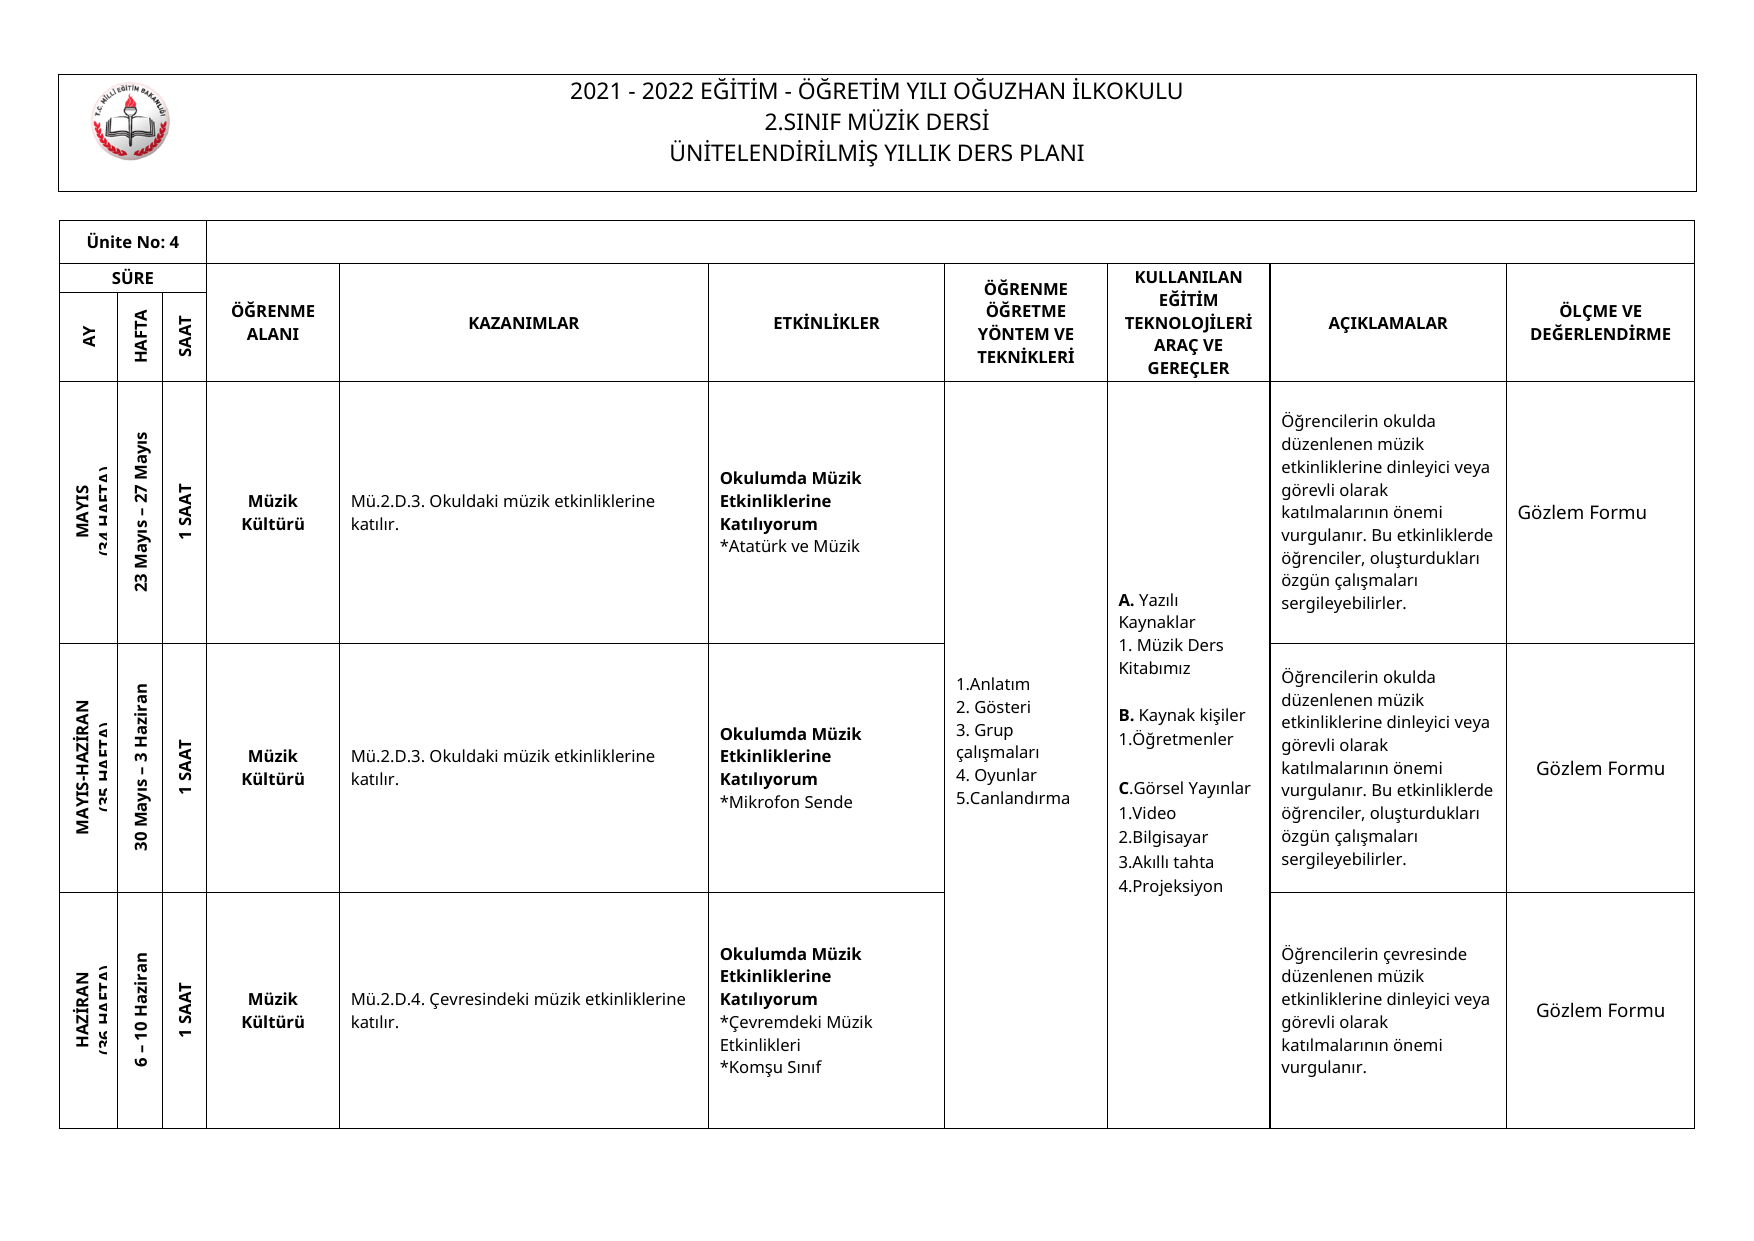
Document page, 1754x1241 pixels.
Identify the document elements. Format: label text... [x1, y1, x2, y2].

table_cell Öğrencilerin okulda düzenlenen müzik etkinliklerine dinleyici veya görevli olarak katılmalarının önemi vurgulanır. Bu etkinliklerde öğrenciler, oluşturdukları özgün çalışmaları sergileyebilirler. [1271, 644, 1506, 892]
table_cell AY [60, 293, 117, 381]
table_cell MAYIS-HAZİRAN (35.HAFTA) [60, 644, 117, 892]
table_cell Okulumda Müzik Etkinliklerine Katılıyorum *Atatürk ve Müzik [709, 382, 944, 643]
table_cell KAZANIMLAR [340, 264, 708, 381]
table_cell Gözlem Formu [1507, 893, 1694, 1128]
table_cell 1 SAAT [163, 382, 206, 643]
table_cell Öğrencilerin çevresinde düzenlenen müzik etkinliklerine dinleyici veya görevli olarak katılmalarının önemi vurgulanır. [1271, 893, 1506, 1128]
table_header [207, 221, 1694, 263]
table_cell 6 – 10 Haziran [118, 893, 162, 1128]
table_cell HAFTA [118, 293, 162, 381]
table_cell Gözlem Formu [1507, 644, 1694, 892]
table_cell AÇIKLAMALAR [1271, 264, 1506, 381]
table_cell ÖĞRENME ÖĞRETME YÖNTEM VE TEKNİKLERİ [945, 264, 1107, 381]
table_cell 1.Anlatım 2. Gösteri 3. Grup çalışmaları 4. Oyunlar 5.Canlandırma [945, 382, 1107, 1128]
table_cell ÖĞRENME ALANI [207, 264, 339, 381]
table_cell MAYIS (34.HAFTA) [60, 382, 117, 643]
table_cell KULLANILAN EĞİTİM TEKNOLOJİLERİ ARAÇ VE GEREÇLER [1108, 264, 1269, 381]
table_cell SAAT [163, 293, 206, 381]
table_cell Müzik Kültürü [207, 893, 339, 1128]
table_cell Mü.2.D.3. Okuldaki müzik etkinliklerine katılır. [340, 382, 708, 643]
table_cell Mü.2.D.4. Çevresindeki müzik etkinliklerine katılır. [340, 893, 708, 1128]
table_cell Mü.2.D.3. Okuldaki müzik etkinliklerine katılır. [340, 644, 708, 892]
table_cell 1 SAAT [163, 893, 206, 1128]
table_cell Müzik Kültürü [207, 644, 339, 892]
table_header Ünite No: 4 [60, 221, 206, 263]
table_cell Okulumda Müzik Etkinliklerine Katılıyorum *Mikrofon Sende [709, 644, 944, 892]
table_cell 30 Mayıs – 3 Haziran [118, 644, 162, 892]
table_cell Okulumda Müzik Etkinliklerine Katılıyorum *Çevremdeki Müzik Etkinlikleri *Komşu Sınıf [709, 893, 944, 1128]
table_cell SÜRE [60, 264, 206, 292]
table_cell 23 Mayıs – 27 Mayıs [118, 382, 162, 643]
table_cell Müzik Kültürü [207, 382, 339, 643]
table_cell Gözlem Formu [1507, 382, 1694, 643]
table_cell Öğrencilerin okulda düzenlenen müzik etkinliklerine dinleyici veya görevli olarak katılmalarının önemi vurgulanır. Bu etkinliklerde öğrenciler, oluşturdukları özgün çalışmaları sergileyebilirler. [1271, 382, 1506, 643]
picture [85, 77, 175, 167]
table_cell 1 SAAT [163, 644, 206, 892]
table_cell ETKİNLİKLER [709, 264, 944, 381]
table_cell A. Yazılı Kaynaklar 1. Müzik Ders Kitabımız B. Kaynak kişiler 1.Öğretmenler C.Görsel Yayınlar 1.Video 2.Bilgisayar 3.Akıllı tahta 4.Projeksiyon [1108, 382, 1269, 1128]
table_cell ÖLÇME VE DEĞERLENDİRME [1507, 264, 1694, 381]
table_cell HAZİRAN (36.HAFTA) [60, 893, 117, 1128]
